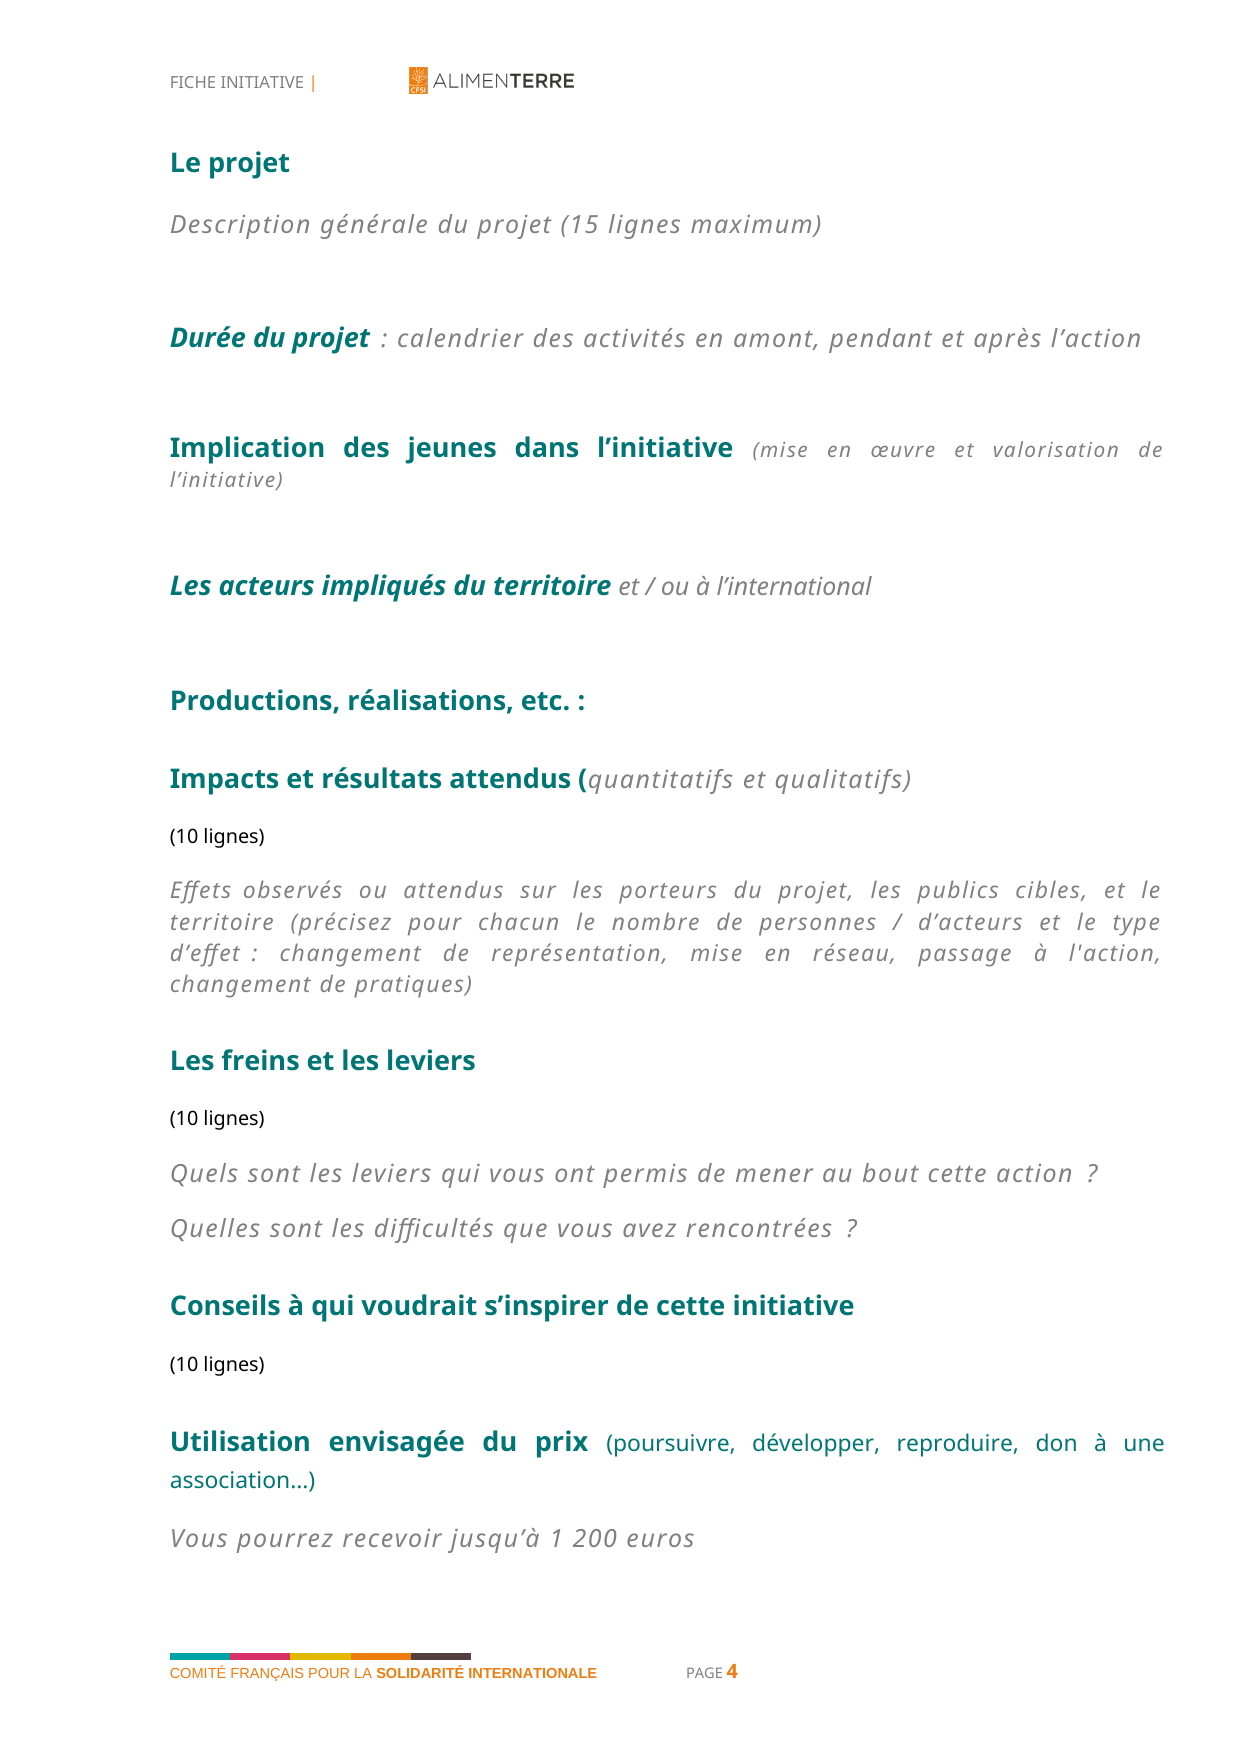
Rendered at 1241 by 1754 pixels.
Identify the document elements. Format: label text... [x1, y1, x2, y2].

subtitle Effets observés ou attendus sur les porteurs du projet, les publics cibles, et le territoire (précisez pour chacun le nombre de personnes / d’acteurs et le type d’effet : changement de représentation, mise en réseau, passage à l'action, changement de pratiques) [169, 874, 1165, 999]
subtitle Impacts et résultats attendus (quantitatifs et qualitatifs) [169, 759, 1165, 796]
text (10 lignes) [169, 823, 1165, 850]
text (10 lignes) [169, 1104, 1165, 1131]
text Les acteurs impliqués du territoire et / ou à l’international [169, 566, 1165, 603]
picture [409, 67, 574, 94]
subtitle Quels sont les leviers qui vous ont permis de mener au bout cette action ? [169, 1156, 1165, 1190]
subtitle Conseils à qui voudrait s’inspirer de cette initiative [169, 1287, 1165, 1324]
subtitle Quelles sont les difficultés que vous avez rencontrées ? [169, 1211, 1165, 1245]
subtitle Les freins et les leviers [169, 1041, 1165, 1078]
text Description générale du projet (15 lignes maximum) [169, 207, 1165, 241]
subtitle Vous pourrez recevoir jusqu’à 1 200 euros [169, 1521, 1165, 1555]
text (10 lignes) [169, 1350, 1165, 1377]
subtitle Implication des jeunes dans l’initiative (mise en œuvre et valorisation de l’initiative) [169, 428, 1165, 493]
subtitle Productions, réalisations, etc. : [169, 681, 1165, 718]
subtitle Le projet [169, 143, 1165, 180]
subtitle Utilisation envisagée du prix (poursuivre, développer, reproduire, don à une association…) [169, 1423, 1165, 1495]
subtitle Durée du projet : calendrier des activités en amont, pendant et après l’action [169, 318, 1165, 355]
